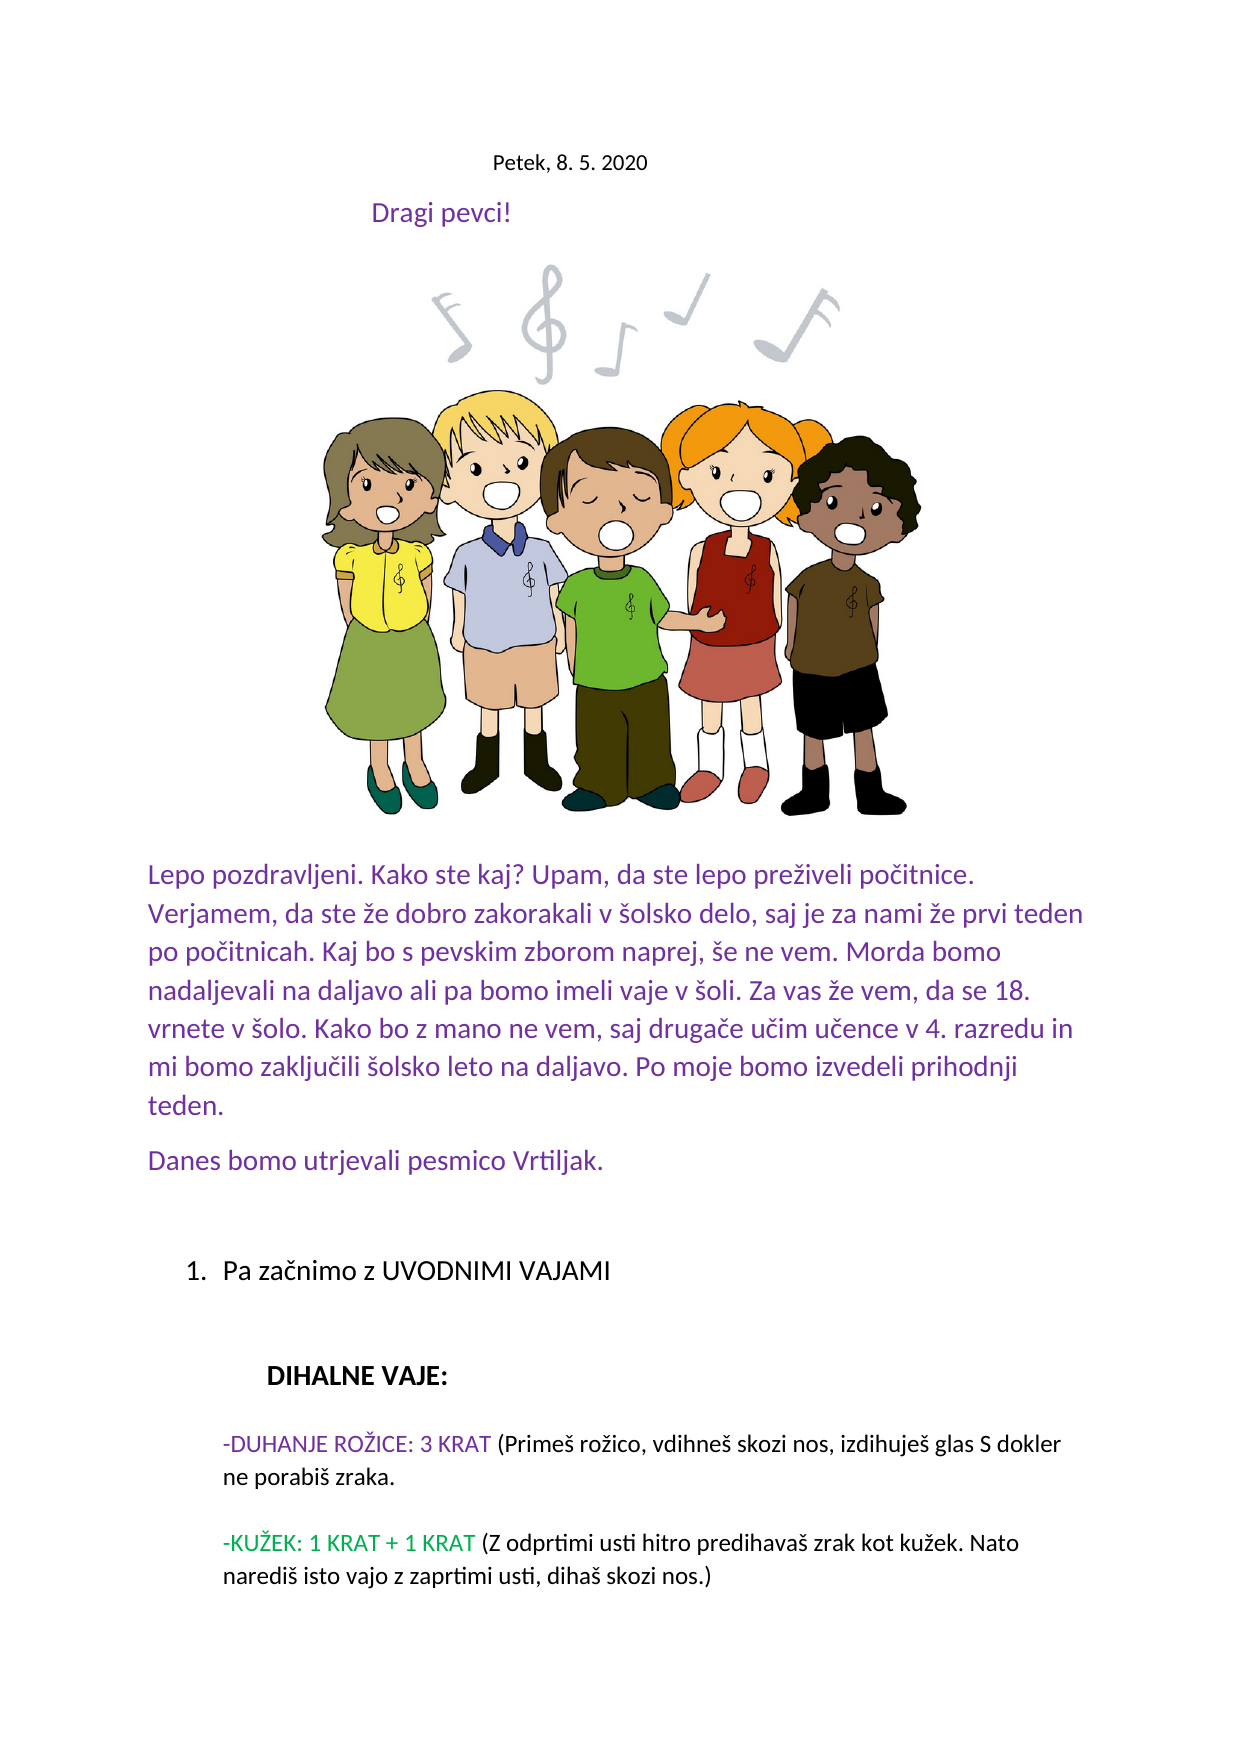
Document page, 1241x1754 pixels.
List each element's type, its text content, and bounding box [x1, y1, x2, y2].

list -DUHANJE ROŽICE: 3 KRAT (Primeš rožico, vdihneš skozi nos, izdihuješ glas S dokler ne porabiš zraka. [223, 1428, 1093, 1492]
text Lepo pozdravljeni. Kako ste kaj? Upam, da ste lepo preživeli počitnice. Verjamem, da ste že dobro zakorakali v šolsko delo, saj je za nami že prvi teden po počitnicah. Kaj bo s pevskim zborom naprej, še ne vem. Morda bomo nadaljevali na daljavo ali pa bomo imeli vaje v šoli. Za vas že vem, da se 18. vrnete v šolo. Kako bo z mano ne vem, saj drugače učim učence v 4. razredu in mi bomo zaključili šolsko leto na daljavo. Po moje bomo izvedeli prihodnji teden. [148, 856, 1093, 1122]
picture [147, 232, 1093, 838]
text Petek, 8. 5. 2020 [148, 148, 1093, 176]
list Pa začnimo z UVODNIMI VAJAMI [185, 1252, 1093, 1288]
text Danes bomo utrjevali pesmico Vrtiljak. [148, 1142, 1093, 1178]
text Dragi pevci! [148, 194, 1093, 232]
list DIHALNE VAJE: [260, 1357, 1093, 1392]
list -KUŽEK: 1 KRAT + 1 KRAT (Z odprtimi usti hitro predihavaš zrak kot kužek. Nato narediš isto vajo z zaprtimi usti, dihaš skozi nos.) [223, 1527, 1093, 1590]
